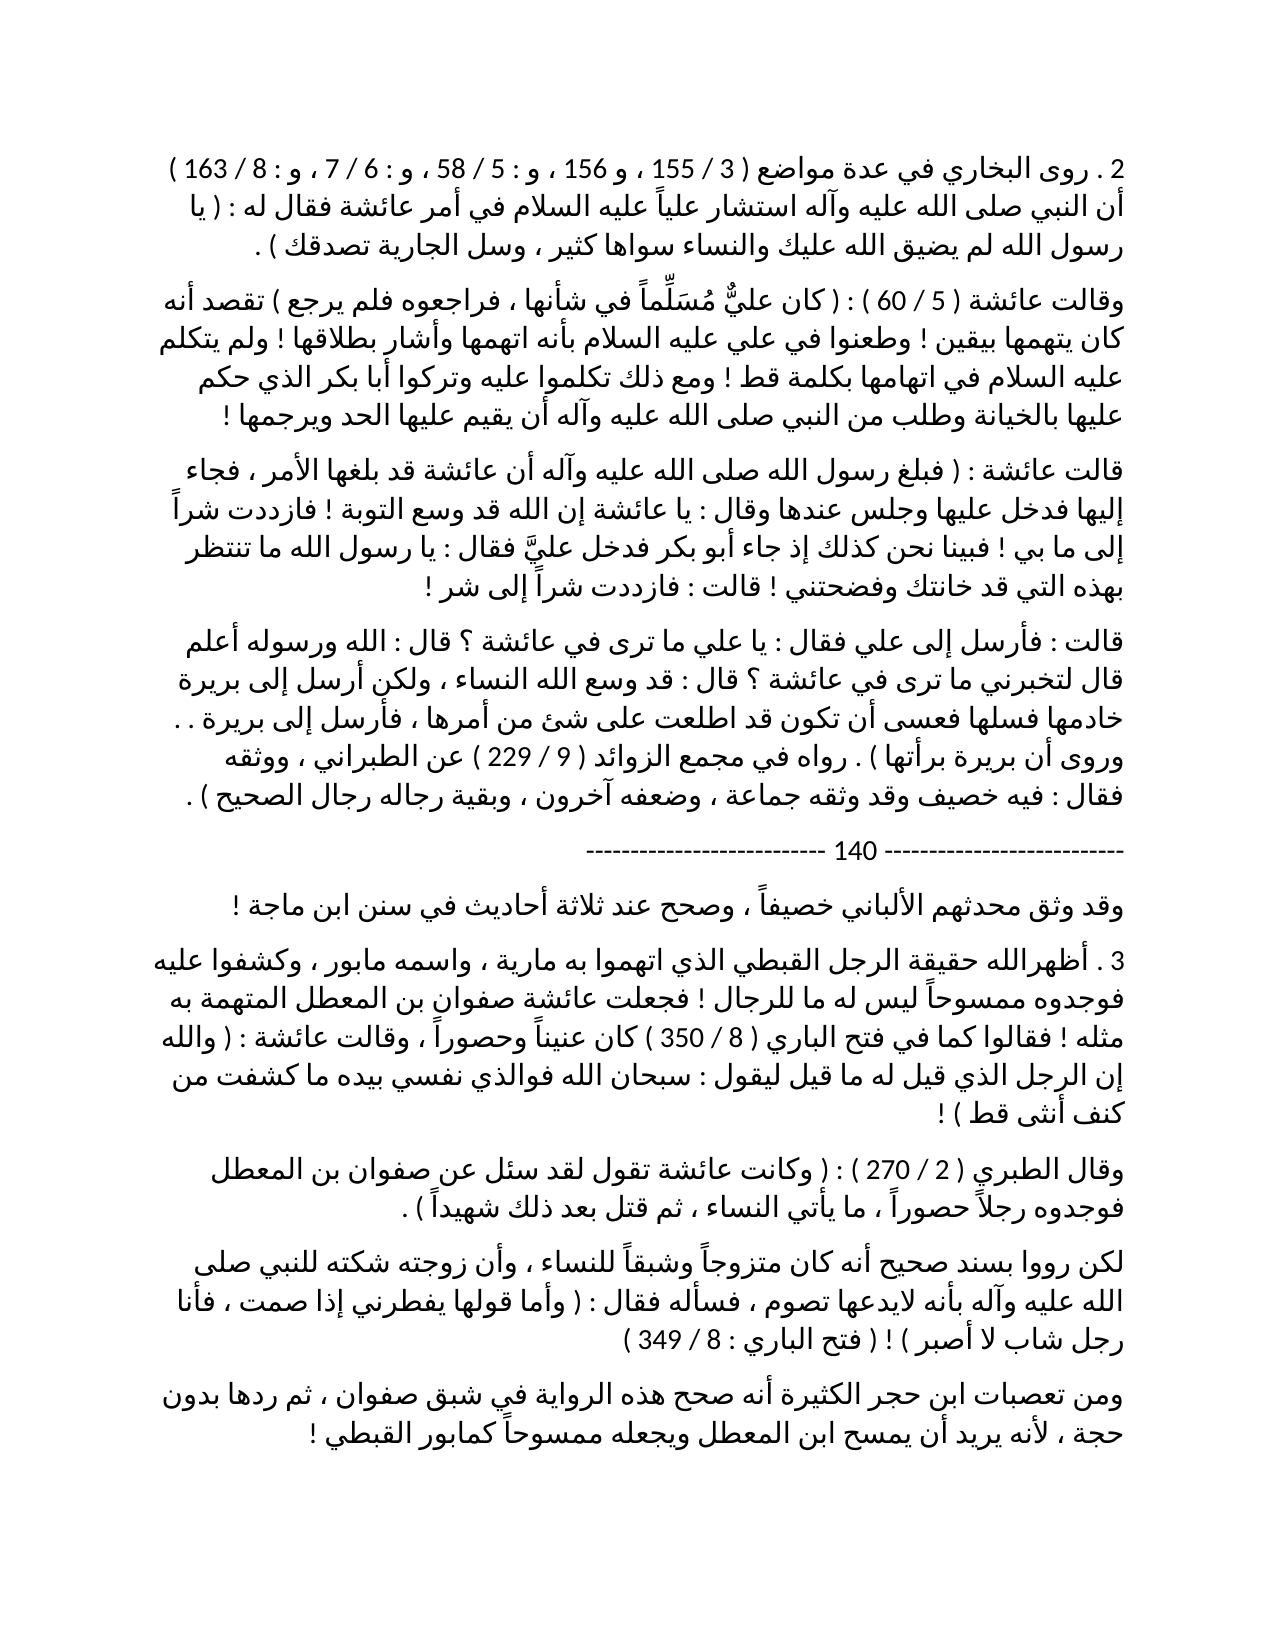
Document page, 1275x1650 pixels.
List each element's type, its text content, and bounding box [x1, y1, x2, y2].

text --------------------------- 140 --------------------------- [150, 832, 1125, 867]
text وقال الطبري ( 2 / 270 ) : ( وكانت عائشة تقول لقد سئل عن صفوان بن المعطل فوجدوه رجلاً حصوراً ، ما يأتي النساء ، ثم قتل بعد ذلك شهيداً ) . [150, 1151, 1125, 1225]
text ومن تعصبات ابن حجر الكثيرة أنه صحح هذه الرواية في شبق صفوان ، ثم ردها بدون حجة ، لأنه يريد أن يمسح ابن المعطل ويجعله ممسوحاً كمابور القبطي ! [150, 1376, 1125, 1450]
text قالت عائشة : ( فبلغ رسول الله صلى الله عليه وآله أن عائشة قد بلغها الأمر ، فجاء إليها فدخل عليها وجلس عندها وقال : يا عائشة إن الله قد وسع التوبة ! فازددت شراً إلى ما بي ! فبينا نحن كذلك إذ جاء أبو بكر فدخل عليَّ فقال : يا رسول الله ما تنتظر بهذه التي قد خانتك وفضحتني ! قالت : فازددت شراً إلى شر ! [150, 452, 1125, 603]
text وقالت عائشة ( 5 / 60 ) : ( كان عليٌّ مُسَلِّماً في شأنها ، فراجعوه فلم يرجع ) تقصد أنه كان يتهمها بيقين ! وطعنوا في علي عليه السلام بأنه اتهمها وأشار بطلاقها ! ولم يتكلم عليه السلام في اتهامها بكلمة قط ! ومع ذلك تكلموا عليه وتركوا أبا بكر الذي حكم عليها بالخيانة وطلب من النبي صلى الله عليه وآله أن يقيم عليها الحد ويرجمها ! [150, 282, 1125, 433]
text 3 . أظهرالله حقيقة الرجل القبطي الذي اتهموا به مارية ، واسمه مابور ، وكشفوا عليه فوجدوه ممسوحاً ليس له ما للرجال ! فجعلت عائشة صفوان بن المعطل المتهمة به مثله ! فقالوا كما في فتح الباري ( 8 / 350 ) كان عنيناً وحصوراً ، وقالت عائشة : ( والله إن الرجل الذي قيل له ما قيل ليقول : سبحان الله فوالذي نفسي بيده ما كشفت من كنف أنثى قط ) ! [150, 942, 1125, 1131]
text وقد وثق محدثهم الألباني خصيفاً ، وصحح عند ثلاثة أحاديث في سنن ابن ماجة ! [150, 887, 1125, 922]
text لكن رووا بسند صحيح أنه كان متزوجاً وشبقاً للنساء ، وأن زوجته شكته للنبي صلى الله عليه وآله بأنه لايدعها تصوم ، فسأله فقال : ( وأما قولها يفطرني إذا صمت ، فأنا رجل شاب لا أصبر ) ! ( فتح الباري : 8 / 349 ) [150, 1244, 1125, 1357]
text قالت : فأرسل إلى علي فقال : يا علي ما ترى في عائشة ؟ قال : الله ورسوله أعلم قال لتخبرني ما ترى في عائشة ؟ قال : قد وسع الله النساء ، ولكن أرسل إلى بريرة خادمها فسلها فعسى أن تكون قد اطلعت على شئ من أمرها ، فأرسل إلى بريرة . . وروى أن بريرة برأتها ) . رواه في مجمع الزوائد ( 9 / 229 ) عن الطبراني ، ووثقه فقال : فيه خصيف وقد وثقه جماعة ، وضعفه آخرون ، وبقية رجاله رجال الصحيح ) . [150, 623, 1125, 812]
text 2 . روى البخاري في عدة مواضع ( 3 / 155 ، و 156 ، و : 5 / 58 ، و : 6 / 7 ، و : 8 / 163 ) أن النبي صلى الله عليه وآله استشار علياً عليه السلام في أمر عائشة فقال له : ( يا رسول الله لم يضيق الله عليك والنساء سواها كثير ، وسل الجارية تصدقك ) . [150, 150, 1125, 262]
